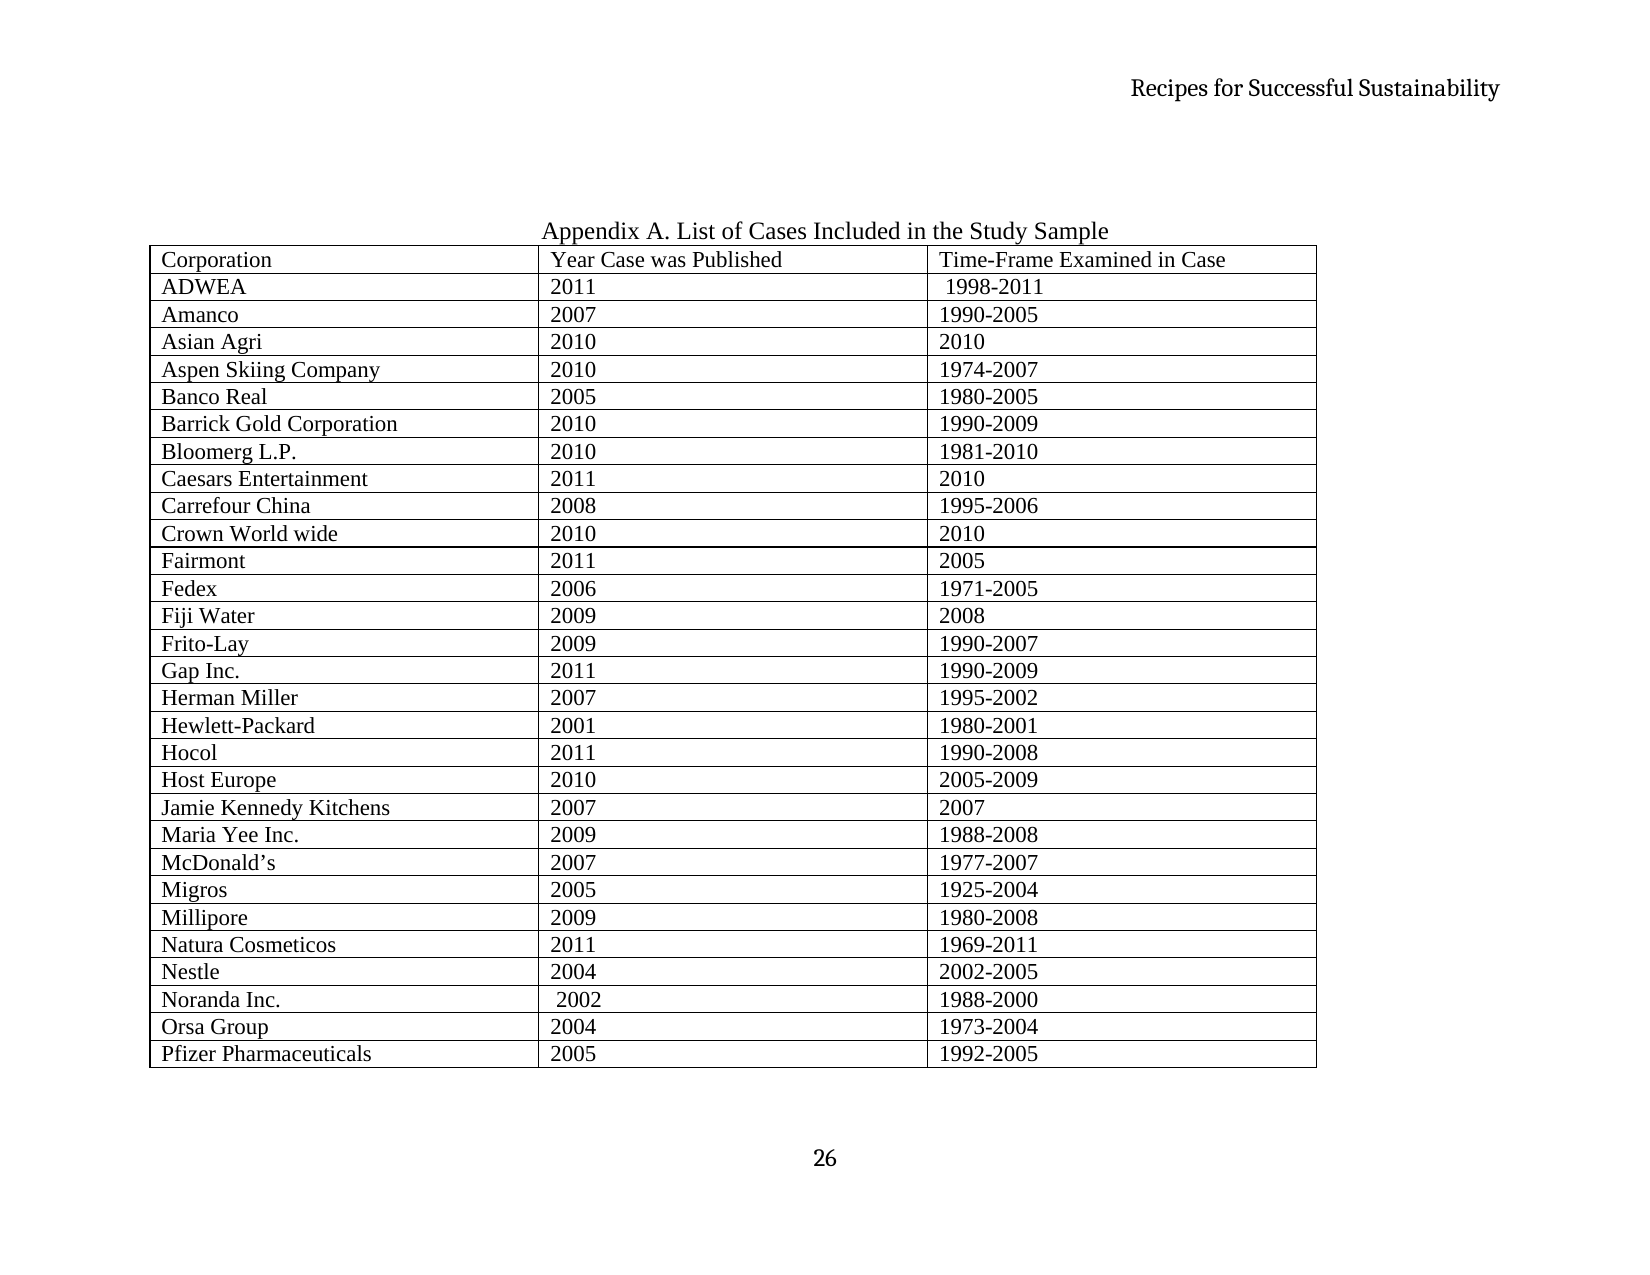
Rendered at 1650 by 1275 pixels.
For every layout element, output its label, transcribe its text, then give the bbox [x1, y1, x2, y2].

table_cell Millipore [151, 904, 538, 930]
table_cell 1969-2011 [928, 931, 1316, 957]
table_cell 2011 [539, 657, 927, 683]
table_cell Maria Yee Inc. [151, 821, 538, 848]
table_cell 2005 [539, 876, 927, 902]
table_cell 2008 [928, 602, 1316, 628]
table_cell 1971-2005 [928, 575, 1316, 601]
table_cell 2010 [928, 465, 1316, 492]
table_cell 2005 [539, 383, 927, 409]
table_cell Banco Real [151, 383, 538, 409]
table_cell 1995-2002 [928, 684, 1316, 711]
table_cell 1998-2011 [928, 274, 1316, 300]
table_cell 1925-2004 [928, 876, 1316, 902]
table_cell Natura Cosmeticos [151, 931, 538, 957]
table_cell 2010 [539, 520, 927, 546]
table_cell 2007 [539, 301, 927, 327]
table_cell 1992-2005 [928, 1041, 1316, 1067]
table_cell Aspen Skiing Company [151, 356, 538, 382]
table_cell 2010 [928, 328, 1316, 354]
table_cell 2009 [539, 602, 927, 628]
table_cell 1990-2007 [928, 630, 1316, 656]
table_cell Caesars Entertainment [151, 465, 538, 492]
text Appendix A. List of Cases Included in the Study Sample [150, 216, 1500, 245]
table_cell Fairmont [151, 548, 538, 574]
table_cell Migros [151, 876, 538, 902]
table_cell 2011 [539, 739, 927, 766]
table_cell 1990-2005 [928, 301, 1316, 327]
table_cell 1995-2006 [928, 493, 1316, 519]
table_cell 2010 [539, 767, 927, 793]
table_cell 2010 [539, 356, 927, 382]
table_cell 2007 [539, 849, 927, 875]
table_cell Host Europe [151, 767, 538, 793]
table_cell 2010 [539, 328, 927, 354]
table_cell Pfizer Pharmaceuticals [151, 1041, 538, 1067]
table_header Time-Frame Examined in Case [928, 246, 1316, 272]
table_cell ADWEA [151, 274, 538, 300]
table_cell 2009 [539, 630, 927, 656]
table_cell 1974-2007 [928, 356, 1316, 382]
table_cell 2005 [928, 548, 1316, 574]
table_cell 2007 [928, 794, 1316, 820]
table_cell 1980-2008 [928, 904, 1316, 930]
table_cell Nestle [151, 958, 538, 985]
table_cell Crown World wide [151, 520, 538, 546]
table_cell 2011 [539, 548, 927, 574]
table_cell McDonald’s [151, 849, 538, 875]
table_cell Gap Inc. [151, 657, 538, 683]
table_cell Orsa Group [151, 1013, 538, 1039]
table_cell 1980-2005 [928, 383, 1316, 409]
table_cell 2011 [539, 465, 927, 492]
table_cell 2008 [539, 493, 927, 519]
table_cell 2009 [539, 821, 927, 848]
table_cell 2011 [539, 931, 927, 957]
table_cell 2007 [539, 684, 927, 711]
table_cell Hocol [151, 739, 538, 766]
table_cell 2010 [539, 410, 927, 437]
table_header Year Case was Published [539, 246, 927, 272]
table_cell Jamie Kennedy Kitchens [151, 794, 538, 820]
table_header Corporation [151, 246, 538, 272]
table_cell 1980-2001 [928, 712, 1316, 738]
table_cell 2002-2005 [928, 958, 1316, 985]
table_cell 1990-2009 [928, 657, 1316, 683]
table_cell 2002 [539, 986, 927, 1012]
table_cell 2001 [539, 712, 927, 738]
table_cell 2006 [539, 575, 927, 601]
table_cell Hewlett-Packard [151, 712, 538, 738]
table_cell 2004 [539, 1013, 927, 1039]
table_cell 2005 [539, 1041, 927, 1067]
table_cell Bloomerg L.P. [151, 438, 538, 464]
table_cell 1981-2010 [928, 438, 1316, 464]
table_cell Fedex [151, 575, 538, 601]
table_cell 1990-2009 [928, 410, 1316, 437]
table_cell 1973-2004 [928, 1013, 1316, 1039]
table_cell 2010 [928, 520, 1316, 546]
table_cell Asian Agri [151, 328, 538, 354]
table_cell 1977-2007 [928, 849, 1316, 875]
table_cell Barrick Gold Corporation [151, 410, 538, 437]
table_cell Fiji Water [151, 602, 538, 628]
table_cell 2010 [539, 438, 927, 464]
table_cell 2005-2009 [928, 767, 1316, 793]
table_cell Herman Miller [151, 684, 538, 711]
table_cell Noranda Inc. [151, 986, 538, 1012]
table_cell Carrefour China [151, 493, 538, 519]
table_cell 2007 [539, 794, 927, 820]
table_cell Amanco [151, 301, 538, 327]
table_cell 1990-2008 [928, 739, 1316, 766]
table_cell 1988-2000 [928, 986, 1316, 1012]
table_cell 2011 [539, 274, 927, 300]
table_cell 2004 [539, 958, 927, 985]
table_cell 2009 [539, 904, 927, 930]
table_cell 1988-2008 [928, 821, 1316, 848]
table_cell Frito-Lay [151, 630, 538, 656]
